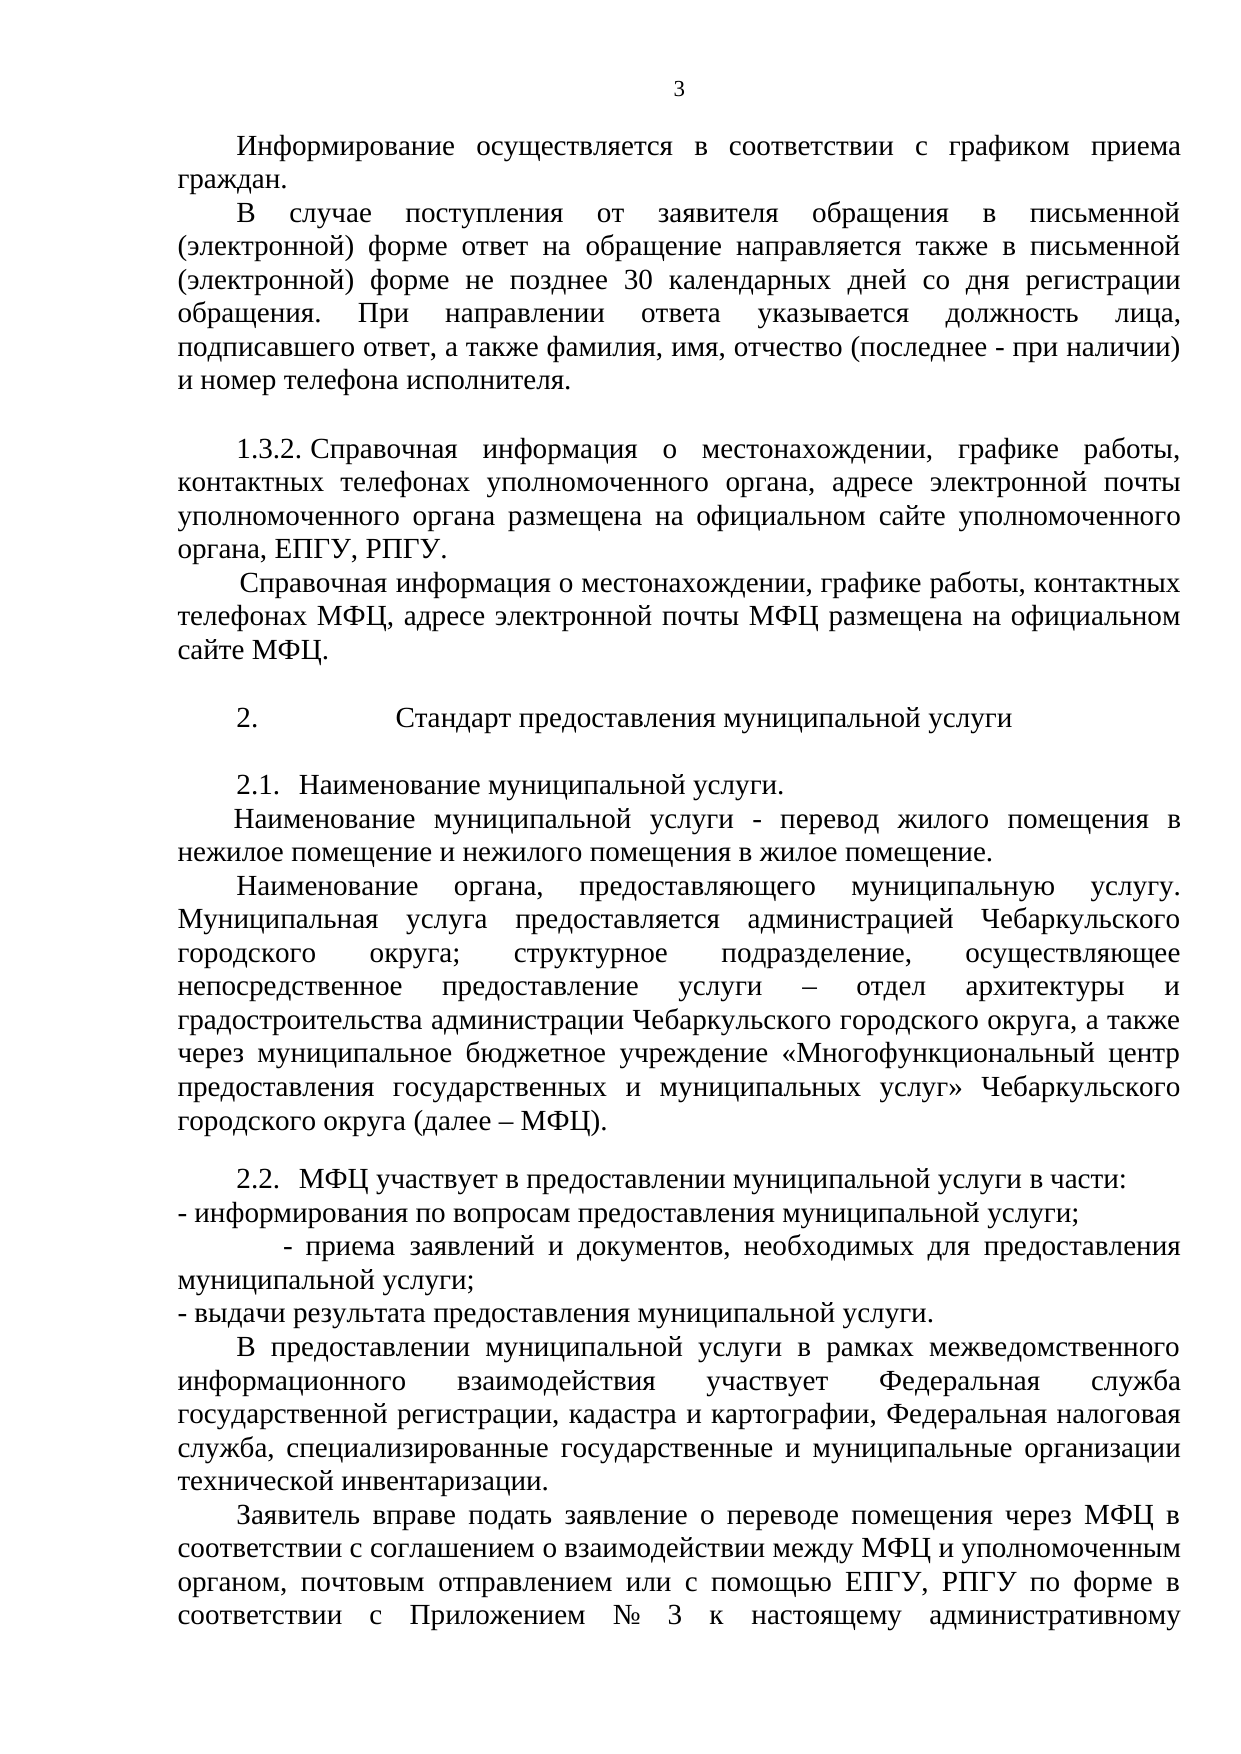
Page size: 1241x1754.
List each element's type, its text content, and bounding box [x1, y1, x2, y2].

list В предоставлении муниципальной услуги в рамках межведомственного информационного взаимодействия участвует Федеральная служба государственной регистрации, кадастра и картографии, Федеральная налоговая служба, специализированные государственные и муниципальные организации технической инвентаризации. [177, 1329, 1181, 1497]
text Наименование органа, предоставляющего муниципальную услугу. Муниципальная услуга предоставляется администрацией Чебаркульского городского округа; структурное подразделение, осуществляющее непосредственное предоставление услуги – отдел архитектуры и градостроительства администрации Чебаркульского городского округа, а также через муниципальное бюджетное учреждение «Многофункциональный центр предоставления государственных и муниципальных услуг» Чебаркульского городского округа (далее – МФЦ). [177, 868, 1181, 1136]
text В случае поступления от заявителя обращения в письменной (электронной) форме ответ на обращение направляется также в письменной (электронной) форме не позднее 30 календарных дней со дня регистрации обращения. При направлении ответа указывается должность лица, подписавшего ответ, а также фамилия, имя, отчество (последнее - при наличии) и номер телефона исполнителя. [177, 195, 1181, 396]
list - информирования по вопросам предоставления муниципальной услуги; [177, 1195, 1181, 1228]
text Информирование осуществляется в соответствии с графиком приема граждан. [177, 128, 1181, 195]
text Наименование муниципальной услуги - перевод жилого помещения в нежилое помещение и нежилого помещения в жилое помещение. [177, 801, 1181, 868]
list - выдачи результата предоставления муниципальной услуги. [177, 1296, 1181, 1329]
list Наименование муниципальной услуги. [177, 767, 1181, 801]
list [177, 1497, 1181, 1631]
text - приема заявлений и документов, необходимых для предоставления муниципальной услуги; [177, 1228, 1181, 1296]
list МФЦ участвует в предоставлении муниципальной услуги в части: [177, 1161, 1181, 1195]
list Справочная информация о местонахождении, графике работы, контактных телефонах МФЦ, адресе электронной почты МФЦ размещена на официальном сайте МФЦ. [177, 565, 1181, 666]
list Стандарт предоставления муниципальной услуги [177, 700, 1181, 733]
list Справочная информация о местонахождении, графике работы, контактных телефонах уполномоченного органа, адресе электронной почты уполномоченного органа размещена на официальном сайте уполномоченного органа, ЕПГУ, РПГУ. [177, 431, 1181, 565]
